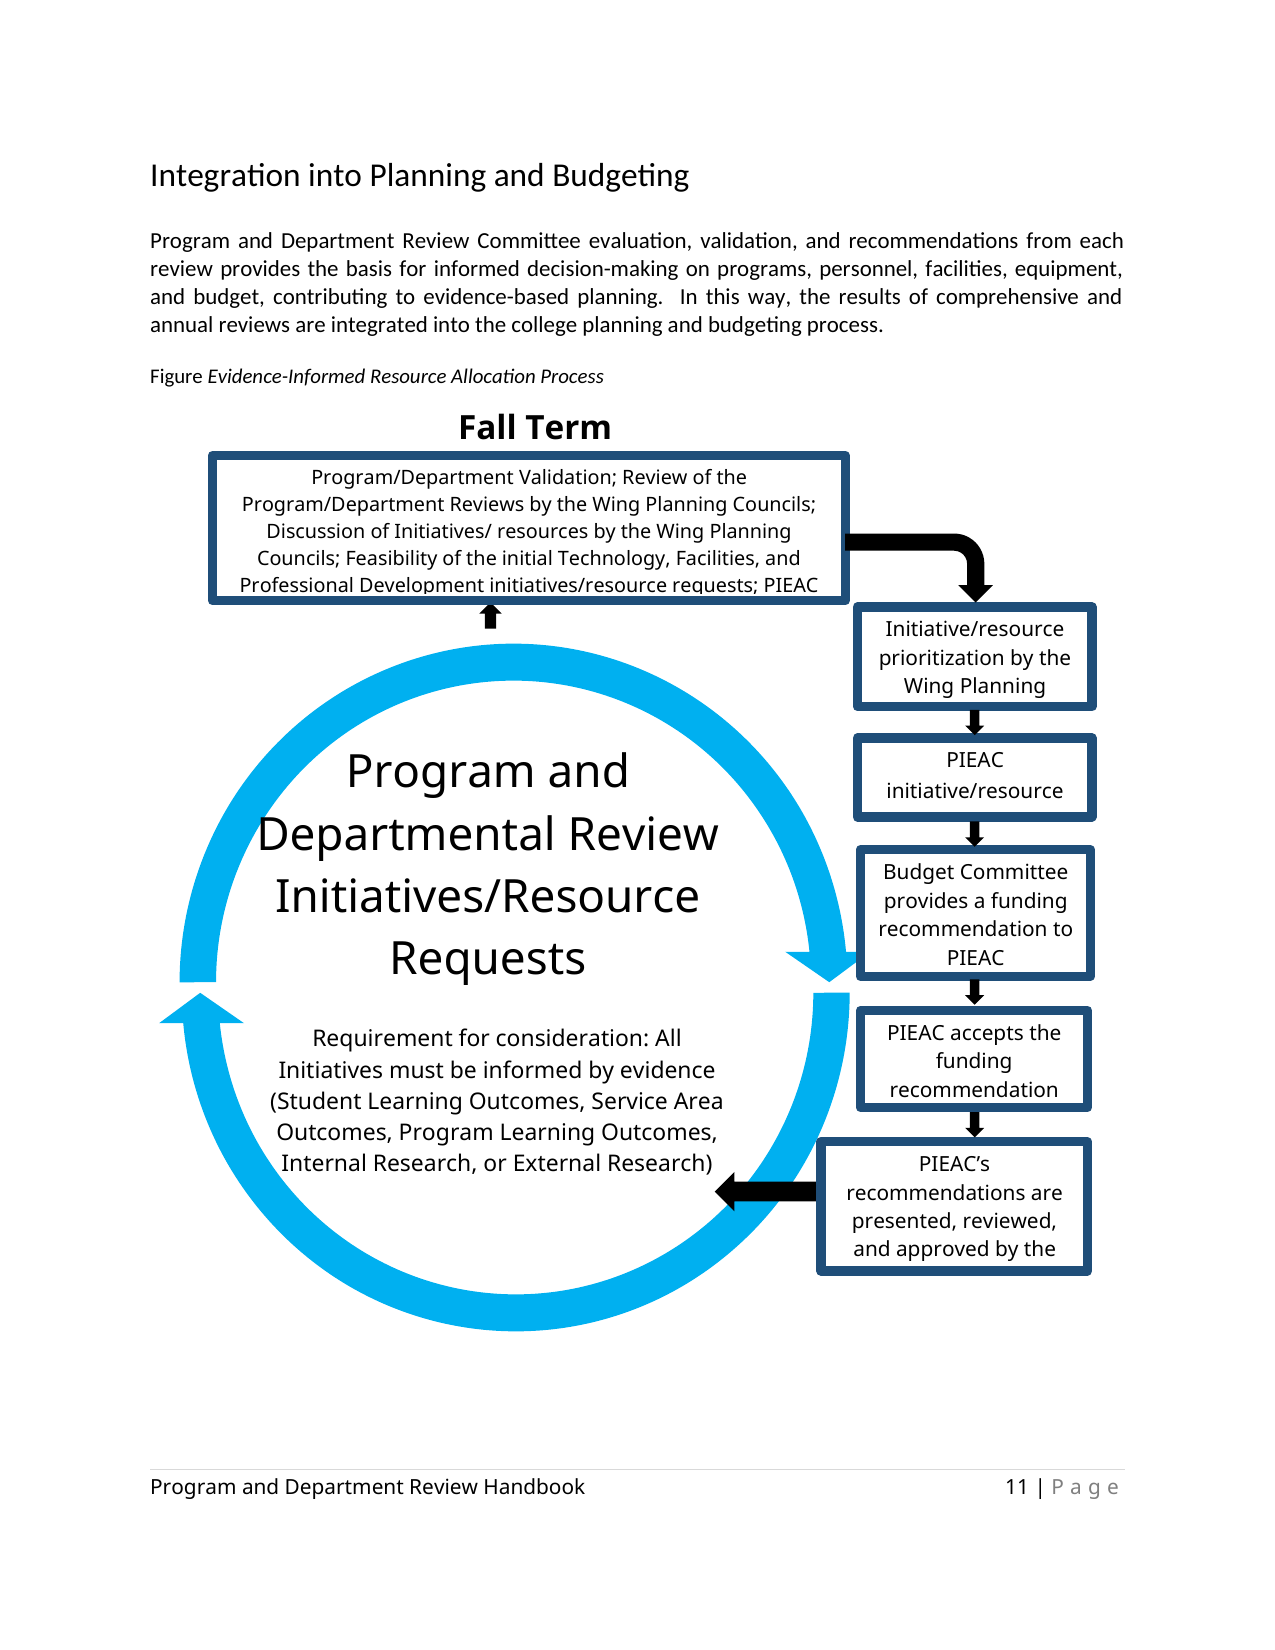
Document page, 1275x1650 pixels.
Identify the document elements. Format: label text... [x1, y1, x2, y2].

subtitle Integration into Planning and Budgeting [150, 154, 1125, 195]
text Figure Evidence-Informed Resource Allocation Process [150, 364, 1125, 389]
text Program and Department Review Committee evaluation, validation, and recommendations from each review provides the basis for informed decision-making on programs, personnel, facilities, equipment, and budget, contributing to evidence-based planning. In this way, the results of comprehensive and annual reviews are integrated into the college planning and budgeting process. [150, 226, 1125, 338]
